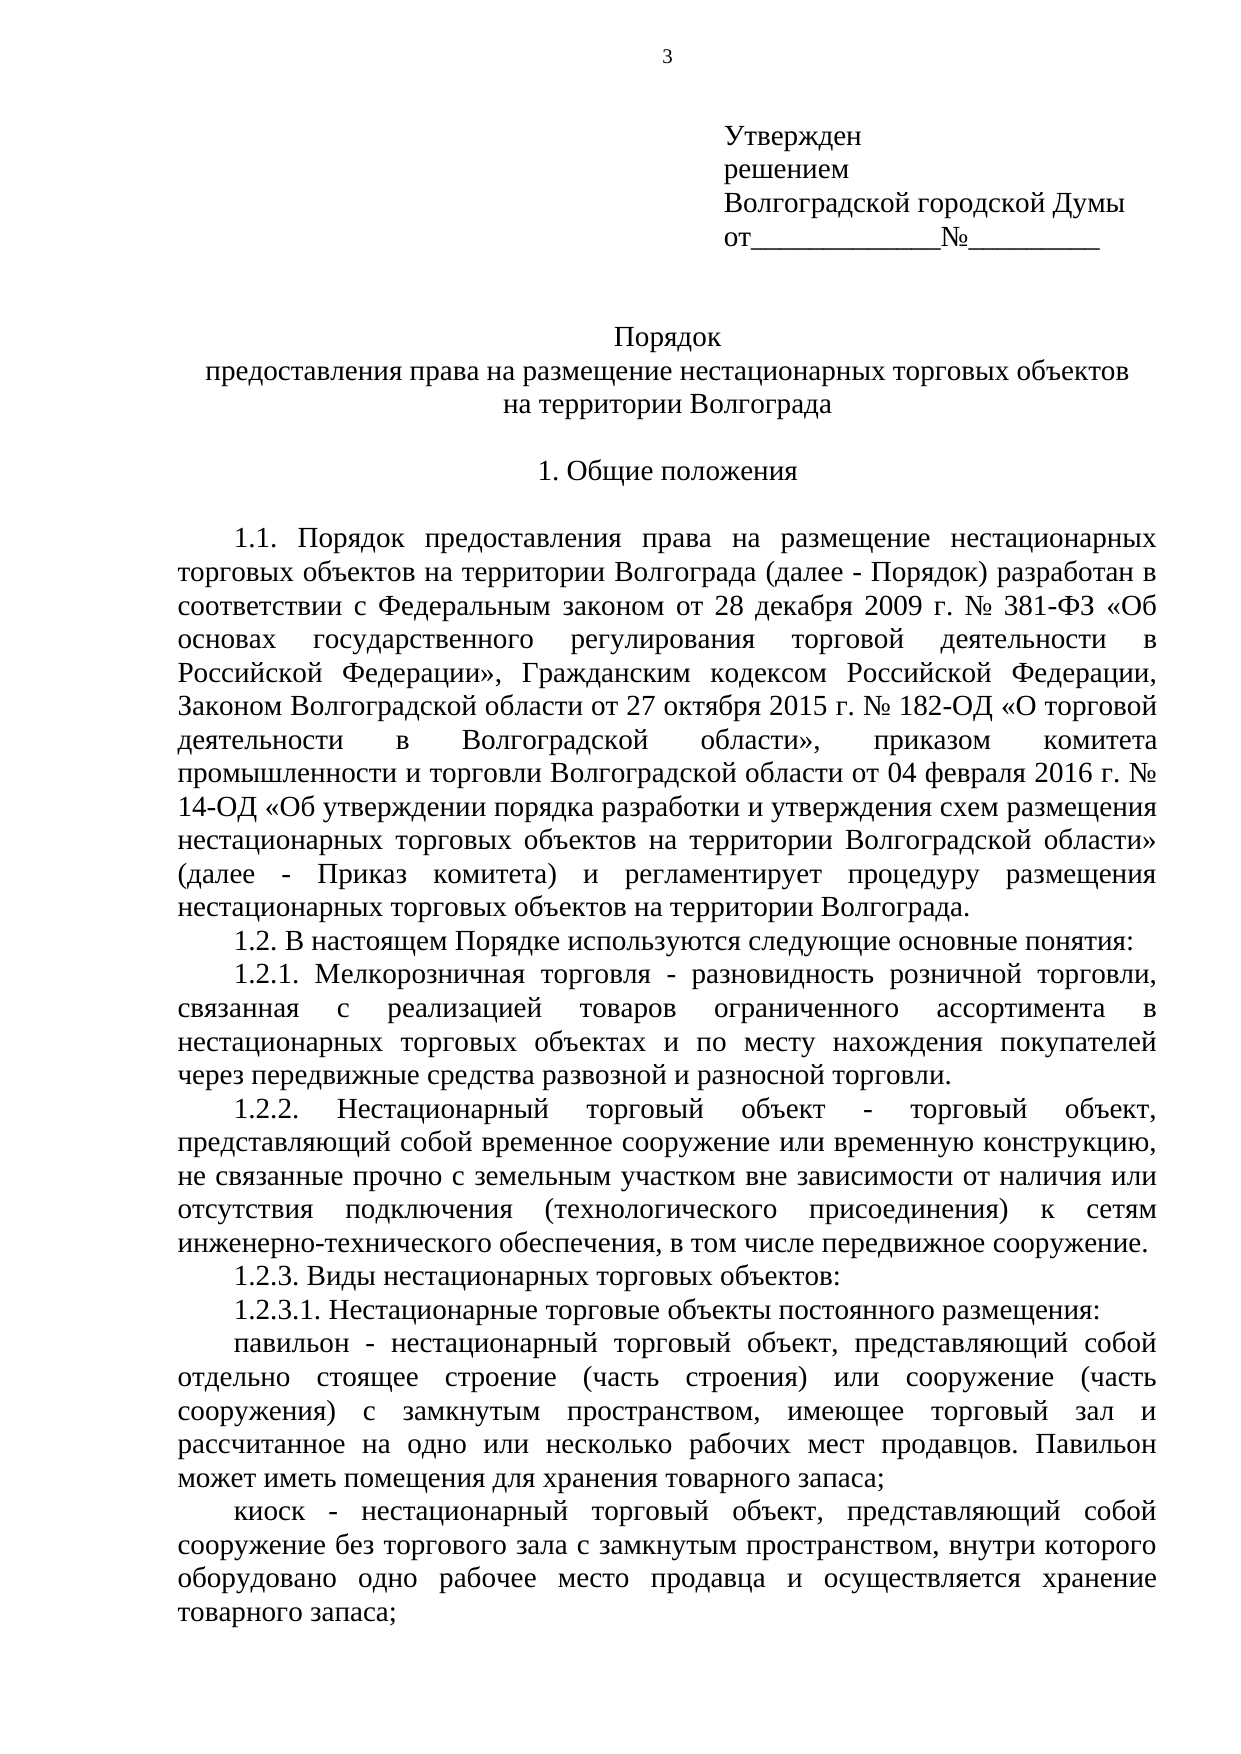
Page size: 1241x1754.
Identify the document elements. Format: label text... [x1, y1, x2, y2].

text 1.2.3. Виды нестационарных торговых объектов: [177, 1258, 1157, 1292]
text предоставления права на размещение нестационарных торговых объектов [177, 353, 1157, 386]
text решением [723, 152, 1157, 185]
text 1.2.1. Мелкорозничная торговля - разновидность розничной торговли, связанная с реализацией товаров ограниченного ассортимента в нестационарных торговых объектах и по месту нахождения покупателей через передвижные средства развозной и разносной торговли. [177, 957, 1157, 1091]
text 1.1. Порядок предоставления права на размещение нестационарных торговых объектов на территории Волгограда (далее - Порядок) разработан в соответствии с Федеральным законом от 28 декабря 2009 г. № 381-ФЗ «Об основах государственного регулирования торговой деятельности в Российской Федерации», Гражданским кодексом Российской Федерации, Законом Волгоградской области от 27 октября 2015 г. № 182-ОД «О торговой деятельности в Волгоградской области», приказом комитета промышленности и торговли Волгоградской области от 04 февраля 2016 г. № 14-ОД «Об утверждении порядка разработки и утверждения схем размещения нестационарных торговых объектов на территории Волгоградской области» (далее - Приказ комитета) и регламентирует процедуру размещения нестационарных торговых объектов на территории Волгограда. [177, 521, 1157, 923]
text павильон - нестационарный торговый объект, представляющий собой отдельно стоящее строение (часть строения) или сооружение (часть сооружения) с замкнутым пространством, имеющее торговый зал и рассчитанное на одно или несколько рабочих мест продавцов. Павильон может иметь помещения для хранения товарного запаса; [177, 1326, 1157, 1493]
text Порядок [177, 319, 1157, 353]
text 1. Общие положения [177, 453, 1157, 487]
text 1.2.3.1. Нестационарные торговые объекты постоянного размещения: [177, 1292, 1157, 1326]
text 1.2.2. Нестационарный торговый объект - торговый объект, представляющий собой временное сооружение или временную конструкцию, не связанные прочно с земельным участком вне зависимости от наличия или отсутствия подключения (технологического присоединения) к сетям инженерно-технического обеспечения, в том числе передвижное сооружение. [177, 1091, 1157, 1258]
text от_____________№_________ [723, 219, 1157, 252]
text Утвержден [723, 118, 1157, 152]
text на территории Волгограда [177, 386, 1157, 420]
text 1.2. В настоящем Порядке используются следующие основные понятия: [177, 923, 1157, 957]
text Волгоградской городской Думы [723, 185, 1157, 219]
text киоск - нестационарный торговый объект, представляющий собой сооружение без торгового зала с замкнутым пространством, внутри которого оборудовано одно рабочее место продавца и осуществляется хранение товарного запаса; [177, 1493, 1157, 1627]
